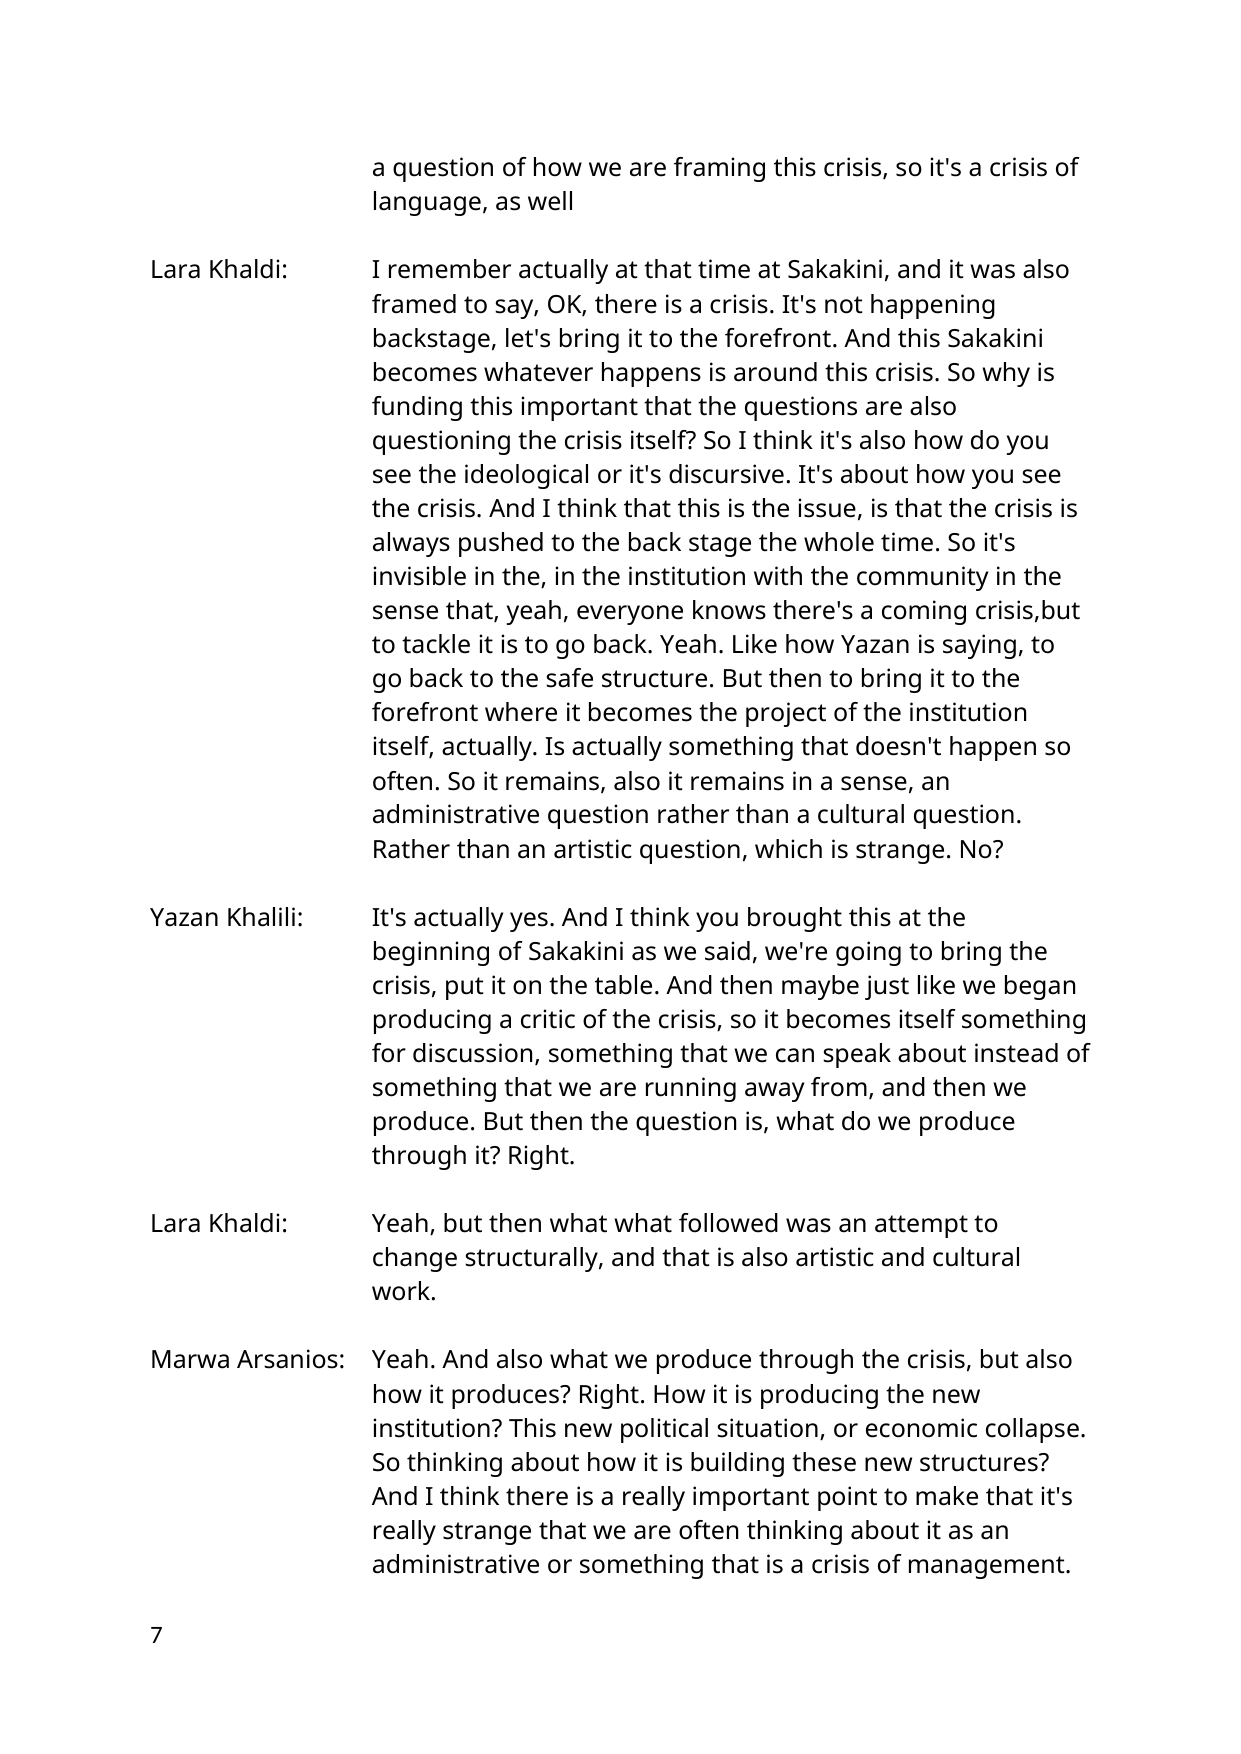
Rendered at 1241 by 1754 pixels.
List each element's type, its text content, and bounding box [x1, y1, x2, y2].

text Lara Khaldi: I remember actually at that time at Sakakini, and it was also framed to say, OK, there is a crisis. It's not happening backstage, let's bring it to the forefront. And this Sakakini becomes whatever happens is around this crisis. So why is funding this important that the questions are also questioning the crisis itself? So I think it's also how do you see the ideological or it's discursive. It's about how you see the crisis. And I think that this is the issue, is that the crisis is always pushed to the back stage the whole time. So it's invisible in the, in the institution with the community in the sense that, yeah, everyone knows there's a coming crisis,but to tackle it is to go back. Yeah. Like how Yazan is saying, to go back to the safe structure. But then to bring it to the forefront where it becomes the project of the institution itself, actually. Is actually something that doesn't happen so often. So it remains, also it remains in a sense, an administrative question rather than a cultural question. Rather than an artistic question, which is strange. No? [150, 252, 1090, 865]
text Lara Khaldi: Yeah, but then what what followed was an attempt to change structurally, and that is also artistic and cultural work. [150, 1206, 1090, 1308]
text Yazan Khalili: It's actually yes. And I think you brought this at the beginning of Sakakini as we said, we're going to bring the crisis, put it on the table. And then maybe just like we began producing a critic of the crisis, so it becomes itself something for discussion, something that we can speak about instead of something that we are running away from, and then we produce. But then the question is, what do we produce through it? Right. [150, 899, 1090, 1172]
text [150, 1342, 1090, 1581]
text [150, 150, 1090, 218]
